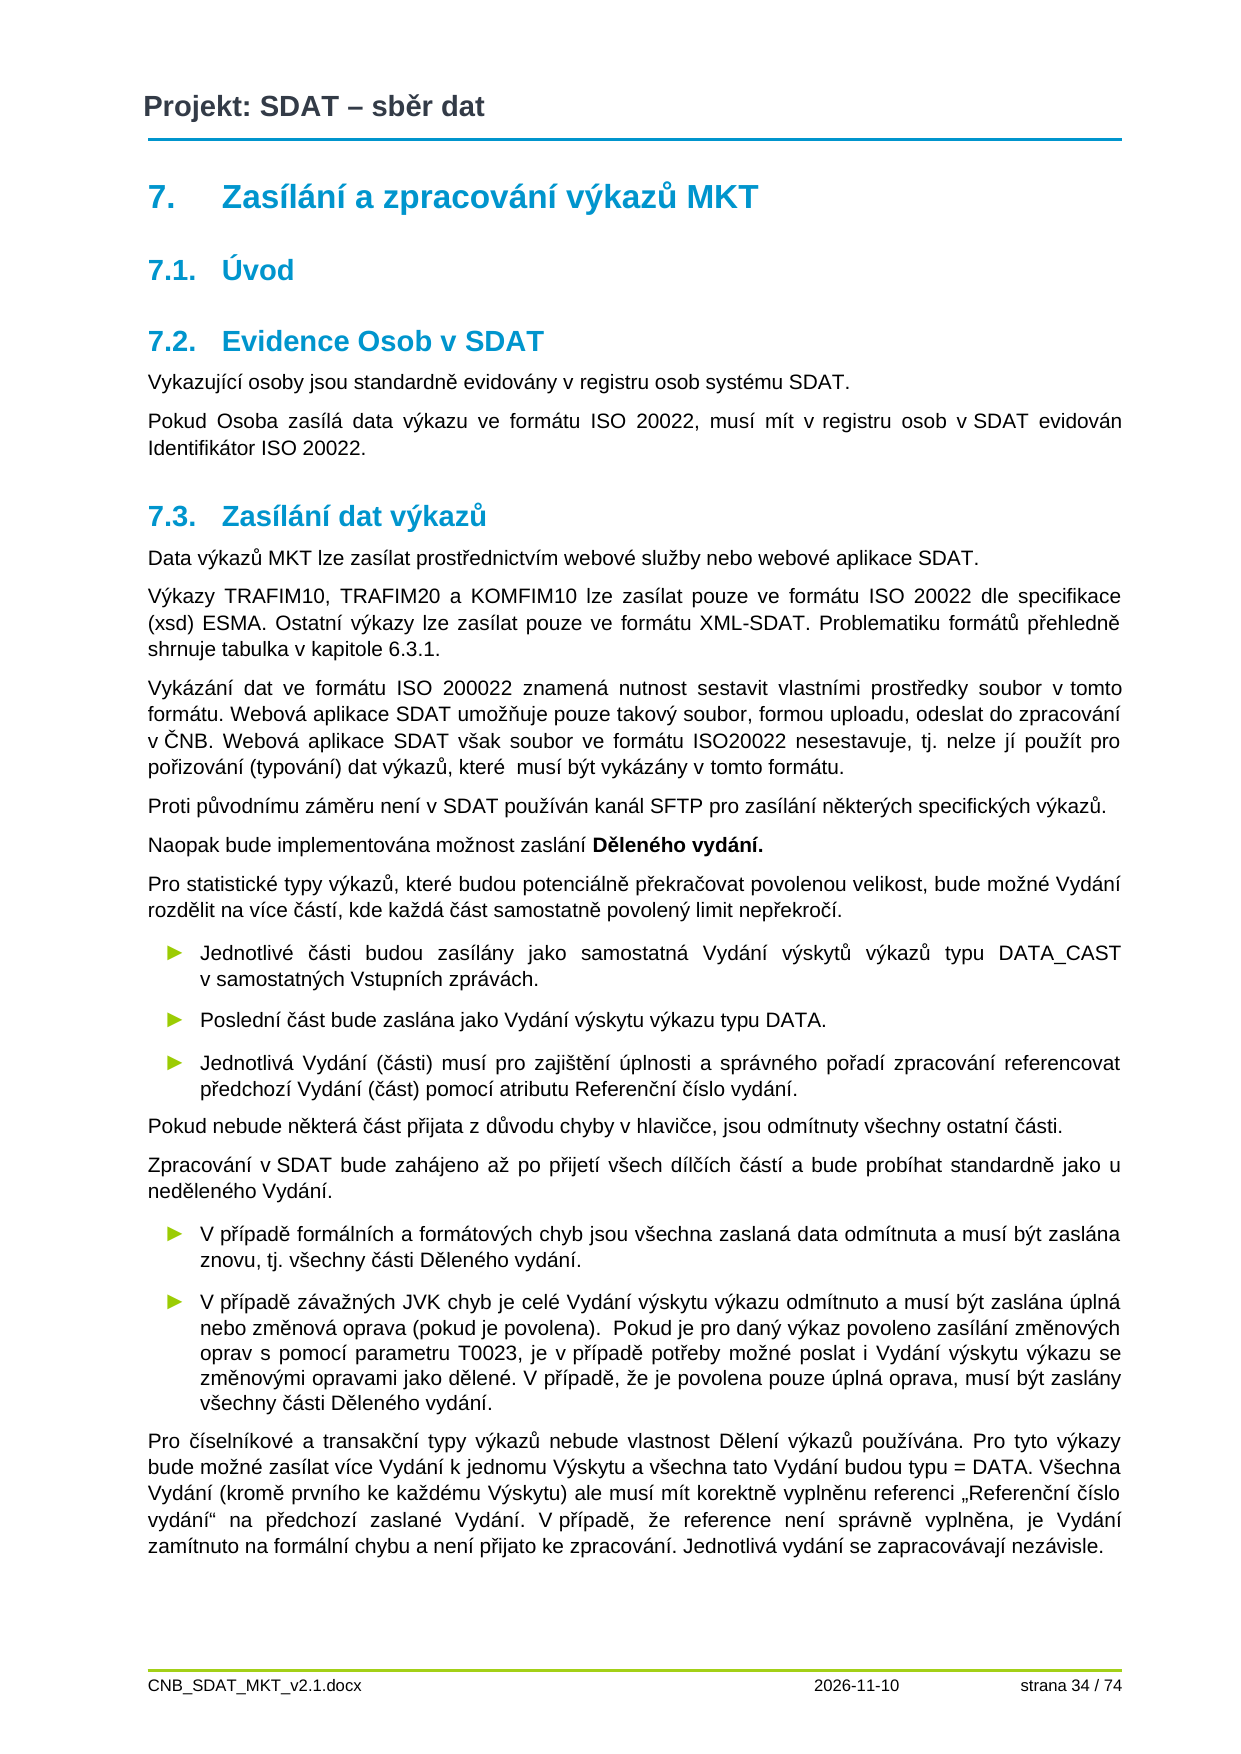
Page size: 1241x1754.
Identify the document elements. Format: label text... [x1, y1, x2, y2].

text Vykazující osoby jsou standardně evidovány v registru osob systému SDAT. [148, 370, 1122, 394]
text V případě formálních a formátových chyb jsou všechna zaslaná data odmítnuta a musí být zaslána znovu, tj. všechny části Děleného vydání. [162, 1218, 1122, 1272]
text Poslední část bude zaslána jako Vydání výskytu výkazu typu DATA. [162, 1004, 1122, 1033]
subtitle Evidence Osob v SDAT [148, 324, 1122, 358]
text Jednotlivá Vydání (části) musí pro zajištění úplnosti a správného pořadí zpracování referencovat předchozí Vydání (část) pomocí atributu Referenční číslo vydání. [162, 1047, 1122, 1101]
subtitle Zasílání dat výkazů [148, 499, 1122, 533]
text Vykázání dat ve formátu ISO 200022 znamená nutnost sestavit vlastními prostředky soubor v tomto formátu. Webová aplikace SDAT umožňuje pouze takový soubor, formou uploadu, odeslat do zpracování v ČNB. Webová aplikace SDAT však soubor ve formátu ISO20022 nesestavuje, tj. nelze jí použít pro pořizování (typování) dat výkazů, které musí být vykázány v tomto formátu. [148, 676, 1122, 779]
text Zpracování v SDAT bude zahájeno až po přijetí všech dílčích částí a bude probíhat standardně jako u neděleného Vydání. [148, 1153, 1122, 1203]
text V případě závažných JVK chyb je celé Vydání výskytu výkazu odmítnuto a musí být zaslána úplná nebo změnová oprava (pokud je povolena). Pokud je pro daný výkaz povoleno zasílání změnových oprav s pomocí parametru T0023, je v případě potřeby možné poslat i Vydání výskytu výkazu se změnovými opravami jako dělené. V případě, že je povolena pouze úplná oprava, musí být zaslány všechny části Děleného vydání. [162, 1286, 1122, 1415]
text Naopak bude implementována možnost zaslání Děleného vydání. [148, 832, 1122, 856]
text Jednotlivé části budou zasílány jako samostatná Vydání výskytů výkazů typu DATA_CAST v samostatných Vstupních zprávách. [162, 937, 1122, 990]
subtitle Úvod [148, 253, 1122, 287]
subtitle Zasílání a zpracování výkazů MKT [148, 177, 1122, 216]
text Proti původnímu záměru není v SDAT používán kanál SFTP pro zasílání některých specifických výkazů. [148, 794, 1122, 818]
text Pokud nebude některá část přijata z důvodu chyby v hlavičce, jsou odmítnuty všechny ostatní části. [148, 1114, 1122, 1138]
text Pokud Osoba zasílá data výkazu ve formátu ISO 20022, musí mít v registru osob v SDAT evidován Identifikátor ISO 20022. [148, 409, 1122, 459]
text Pro číselníkové a transakční typy výkazů nebude vlastnost Dělení výkazů používána. Pro tyto výkazy bude možné zasílat více Vydání k jednomu Výskytu a všechna tato Vydání budou typu = DATA. Všechna Vydání (kromě prvního ke každému Výskytu) ale musí mít korektně vyplněnu referenci „Referenční číslo vydání“ na předchozí zaslané Vydání. V případě, že reference není správně vyplněna, je Vydání zamítnuto na formální chybu a není přijato ke zpracování. Jednotlivá vydání se zapracovávají nezávisle. [148, 1428, 1122, 1558]
text Výkazy TRAFIM10, TRAFIM20 a KOMFIM10 lze zasílat pouze ve formátu ISO 20022 dle specifikace (xsd) ESMA. Ostatní výkazy lze zasílat pouze ve formátu XML-SDAT. Problematiku formátů přehledně shrnuje tabulka v kapitole 6.3.1. [148, 584, 1122, 661]
text Pro statistické typy výkazů, které budou potenciálně překračovat povolenou velikost, bude možné Vydání rozdělit na více částí, kde každá část samostatně povolený limit nepřekročí. [148, 871, 1122, 922]
text Data výkazů MKT lze zasílat prostřednictvím webové služby nebo webové aplikace SDAT. [148, 545, 1122, 569]
